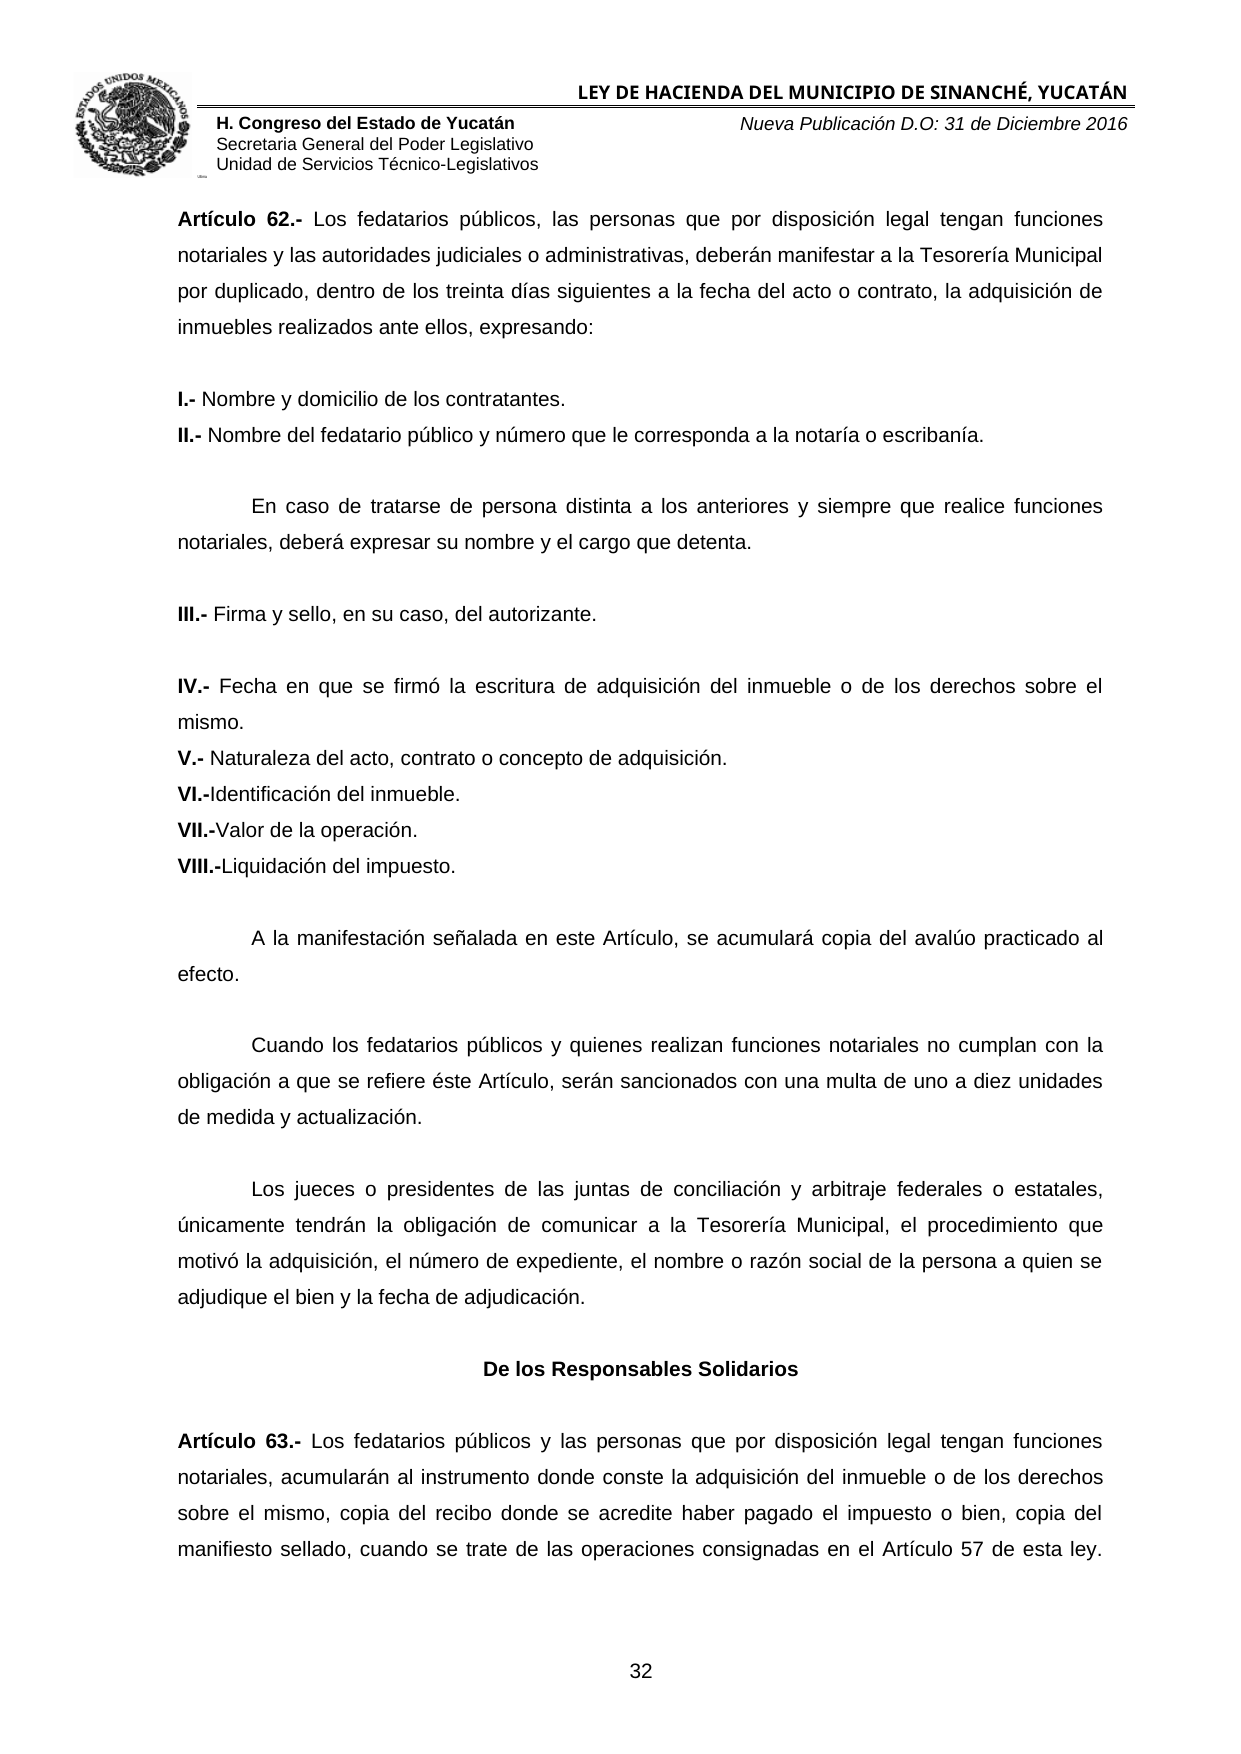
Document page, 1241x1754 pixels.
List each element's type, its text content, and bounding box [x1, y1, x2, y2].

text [177, 1429, 1104, 1560]
text Artículo 62.- Los fedatarios públicos, las personas que por disposición legal tengan funciones notariales y las autoridades judiciales o administrativas, deberán manifestar a la Tesorería Municipal por duplicado, dentro de los treinta días siguientes a la fecha del acto o contrato, la adquisición de inmuebles realizados ante ellos, expresando: [177, 207, 1104, 338]
text Cuando los fedatarios públicos y quienes realizan funciones notariales no cumplan con la obligación a que se refiere éste Artículo, serán sancionados con una multa de uno a diez unidades de medida y actualización. [177, 1033, 1104, 1129]
text IV.- Fecha en que se firmó la escritura de adquisición del inmueble o de los derechos sobre el mismo. [177, 674, 1104, 734]
text En caso de tratarse de persona distinta a los anteriores y siempre que realice funciones notariales, deberá expresar su nombre y el cargo que detenta. [177, 494, 1104, 554]
text VII.-Valor de la operación. [177, 818, 1104, 842]
text De los Responsables Solidarios [177, 1357, 1104, 1381]
text II.- Nombre del fedatario público y número que le corresponda a la notaría o escribanía. [177, 422, 1104, 446]
text A la manifestación señalada en este Artículo, se acumulará copia del avalúo practicado al efecto. [177, 926, 1104, 985]
text Los jueces o presidentes de las juntas de conciliación y arbitraje federales o estatales, únicamente tendrán la obligación de comunicar a la Tesorería Municipal, el procedimiento que motivó la adquisición, el número de expediente, el nombre o razón social de la persona a quien se adjudique el bien y la fecha de adjudicación. [177, 1177, 1104, 1309]
text V.- Naturaleza del acto, contrato o concepto de adquisición. [177, 746, 1104, 770]
text VIII.-Liquidación del impuesto. [177, 854, 1104, 878]
text III.- Firma y sello, en su caso, del autorizante. [177, 602, 1104, 626]
text VI.-Identificación del inmueble. [177, 782, 1104, 806]
text I.- Nombre y domicilio de los contratantes. [177, 386, 1104, 410]
